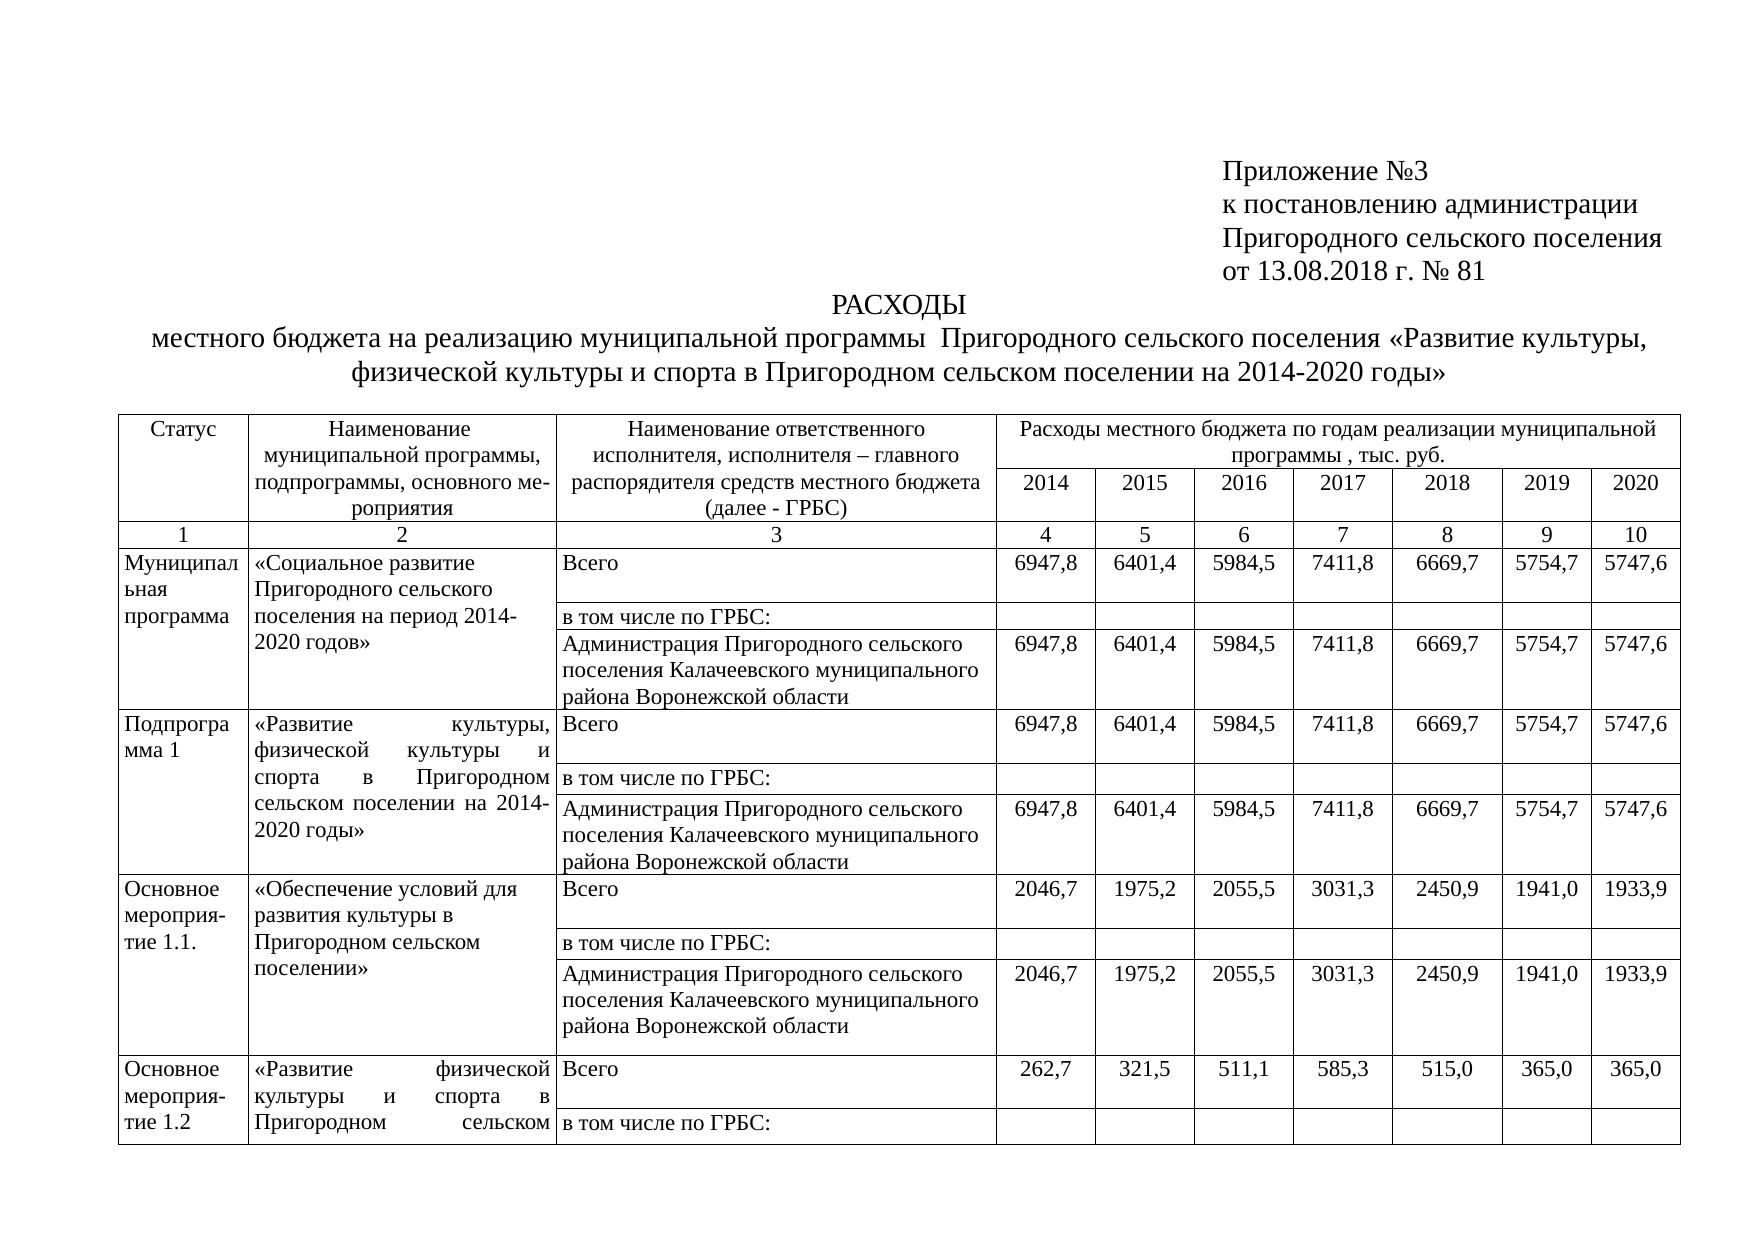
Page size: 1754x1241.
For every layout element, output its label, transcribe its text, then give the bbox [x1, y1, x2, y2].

table_cell 6401,4 [1096, 549, 1194, 602]
table_cell 8 [1393, 522, 1502, 548]
table_cell [1503, 603, 1591, 629]
table_cell 9 [1503, 522, 1591, 548]
table_cell 2015 [1096, 469, 1194, 521]
table_cell в том числе по ГРБС: [557, 1109, 996, 1144]
table_cell 515,0 [1393, 1056, 1502, 1108]
table_cell 7411,8 [1294, 795, 1392, 874]
table_cell Основное мероприятие 1.1. [119, 875, 248, 1054]
table_header Наименование ответственного исполнителя, исполнителя – главного распорядителя средств местного бюджета (далее - ГРБС) [557, 415, 996, 521]
table_cell Подпрограмма 1 [119, 710, 248, 874]
table_cell [1503, 764, 1591, 794]
table_cell 5747,6 [1592, 549, 1680, 602]
table_cell 1975,2 [1096, 960, 1194, 1054]
table_cell 2055,5 [1195, 875, 1293, 928]
table_cell Всего [557, 1056, 996, 1108]
table_cell 1933,9 [1592, 875, 1680, 928]
table_cell 7411,8 [1294, 710, 1392, 763]
table_cell Администрация Пригородного сельского поселения Калачеевского муниципального района Воронежской области [557, 795, 996, 874]
table_cell 5754,7 [1503, 710, 1591, 763]
table_cell 7411,8 [1294, 549, 1392, 602]
table_cell [1294, 603, 1392, 629]
table_cell 5754,7 [1503, 630, 1591, 709]
table_cell 2046,7 [997, 875, 1095, 928]
table_cell в том числе по ГРБС: [557, 603, 996, 629]
table_cell 3031,3 [1294, 960, 1392, 1054]
table_cell [1592, 764, 1680, 794]
table_header Наименование муниципальной программы, подпрограммы, основного мероприятия [249, 415, 556, 521]
table_cell 6947,8 [997, 795, 1095, 874]
table_cell Администрация Пригородного сельского поселения Калачеевского муниципального района Воронежской области [557, 960, 996, 1054]
table_header Приложение №3 к постановлению администрации Пригородного сельского поселения от 13.08.2018 г. № 81 [1211, 153, 1683, 287]
table_cell [1592, 1109, 1680, 1144]
table_cell [997, 603, 1095, 629]
table_cell 2046,7 [997, 960, 1095, 1054]
table_cell 5747,6 [1592, 795, 1680, 874]
table_cell 2014 [997, 469, 1095, 521]
table_cell 2019 [1503, 469, 1591, 521]
table_cell 365,0 [1503, 1056, 1591, 1108]
table_cell «Социальное развитие Пригородного сельского поселения на период 2014-2020 годов» [249, 549, 556, 709]
table_cell [1393, 929, 1502, 959]
table_cell 6401,4 [1096, 710, 1194, 763]
table_cell 1941,0 [1503, 960, 1591, 1054]
table_cell [1294, 929, 1392, 959]
table_cell [1096, 764, 1194, 794]
table_cell [1592, 603, 1680, 629]
table_cell 1941,0 [1503, 875, 1591, 928]
table_cell 6669,7 [1393, 710, 1502, 763]
table_cell [1096, 603, 1194, 629]
table_cell 365,0 [1592, 1056, 1680, 1108]
table_cell [1096, 929, 1194, 959]
table_cell 5747,6 [1592, 710, 1680, 763]
table_cell 10 [1592, 522, 1680, 548]
table_cell 6947,8 [997, 710, 1095, 763]
table_cell [997, 929, 1095, 959]
table_header Статус [119, 415, 248, 521]
table_cell [1294, 1109, 1392, 1144]
table_cell 5984,5 [1195, 630, 1293, 709]
text местного бюджета на реализацию муниципальной программы Пригородного сельского поселения «Развитие культуры, физической культуры и спорта в Пригородном сельском поселении на 2014-2020 годы» [118, 321, 1680, 388]
table_cell 6669,7 [1393, 795, 1502, 874]
table_cell [1393, 764, 1502, 794]
table_cell 1 [119, 522, 248, 548]
table_cell 2450,9 [1393, 960, 1502, 1054]
table_cell Всего [557, 710, 996, 763]
table_cell в том числе по ГРБС: [557, 929, 996, 959]
table_cell 1933,9 [1592, 960, 1680, 1054]
table_cell 7 [1294, 522, 1392, 548]
table_cell 2055,5 [1195, 960, 1293, 1054]
text РАСХОДЫ [118, 287, 1680, 321]
table_cell «Обеспечение условий для развития культуры в Пригородном сельском поселении» [249, 875, 556, 1054]
table_cell Всего [557, 549, 996, 602]
table_cell 6401,4 [1096, 630, 1194, 709]
table_cell 5984,5 [1195, 710, 1293, 763]
table_header Расходы местного бюджета по годам реализации муниципальной программы , тыс. руб. [997, 415, 1680, 468]
table_cell 585,3 [1294, 1056, 1392, 1108]
table_cell 2018 [1393, 469, 1502, 521]
table_cell [1592, 929, 1680, 959]
table_cell Всего [557, 875, 996, 928]
table_cell 6947,8 [997, 549, 1095, 602]
table_cell 511,1 [1195, 1056, 1293, 1108]
table_cell Основное мероприятие 1.2 [119, 1056, 248, 1144]
table_cell 2020 [1592, 469, 1680, 521]
table_cell 5 [1096, 522, 1194, 548]
table_cell «Развитие культуры, физической культуры и спорта в Пригородном сельском поселении на 2014-2020 годы» [249, 710, 556, 874]
table_cell 321,5 [1096, 1056, 1194, 1108]
table_cell [997, 1109, 1095, 1144]
table_cell 5984,5 [1195, 795, 1293, 874]
table_cell [997, 764, 1095, 794]
table_cell [1195, 764, 1293, 794]
table_cell 5754,7 [1503, 549, 1591, 602]
table_cell 2450,9 [1393, 875, 1502, 928]
table_cell 6947,8 [997, 630, 1095, 709]
table_cell Муниципальная программа [119, 549, 248, 709]
table_cell 2017 [1294, 469, 1392, 521]
table_cell 3031,3 [1294, 875, 1392, 928]
table_cell [1503, 1109, 1591, 1144]
table_cell [1195, 603, 1293, 629]
table_cell 6401,4 [1096, 795, 1194, 874]
table_cell 6 [1195, 522, 1293, 548]
table_cell 4 [997, 522, 1095, 548]
table_cell Администрация Пригородного сельского поселения Калачеевского муниципального района Воронежской области [557, 630, 996, 709]
table_cell 2016 [1195, 469, 1293, 521]
table_cell 2 [249, 522, 556, 548]
table_cell 5754,7 [1503, 795, 1591, 874]
table_cell [1096, 1109, 1194, 1144]
table_cell 1975,2 [1096, 875, 1194, 928]
table_cell 5747,6 [1592, 630, 1680, 709]
table_cell [1503, 929, 1591, 959]
table_cell 5984,5 [1195, 549, 1293, 602]
table_cell 7411,8 [1294, 630, 1392, 709]
table_cell [1393, 603, 1502, 629]
table_cell 6669,7 [1393, 549, 1502, 602]
table_cell [1294, 764, 1392, 794]
table_cell [1195, 1109, 1293, 1144]
table_cell 262,7 [997, 1056, 1095, 1108]
table_cell [1393, 1109, 1502, 1144]
table_cell «Развитие физической культуры и спорта в Пригородном сельском поселении» [249, 1056, 556, 1144]
table_cell 3 [557, 522, 996, 548]
table_cell 6669,7 [1393, 630, 1502, 709]
table_cell [1195, 929, 1293, 959]
table_cell в том числе по ГРБС: [557, 764, 996, 794]
